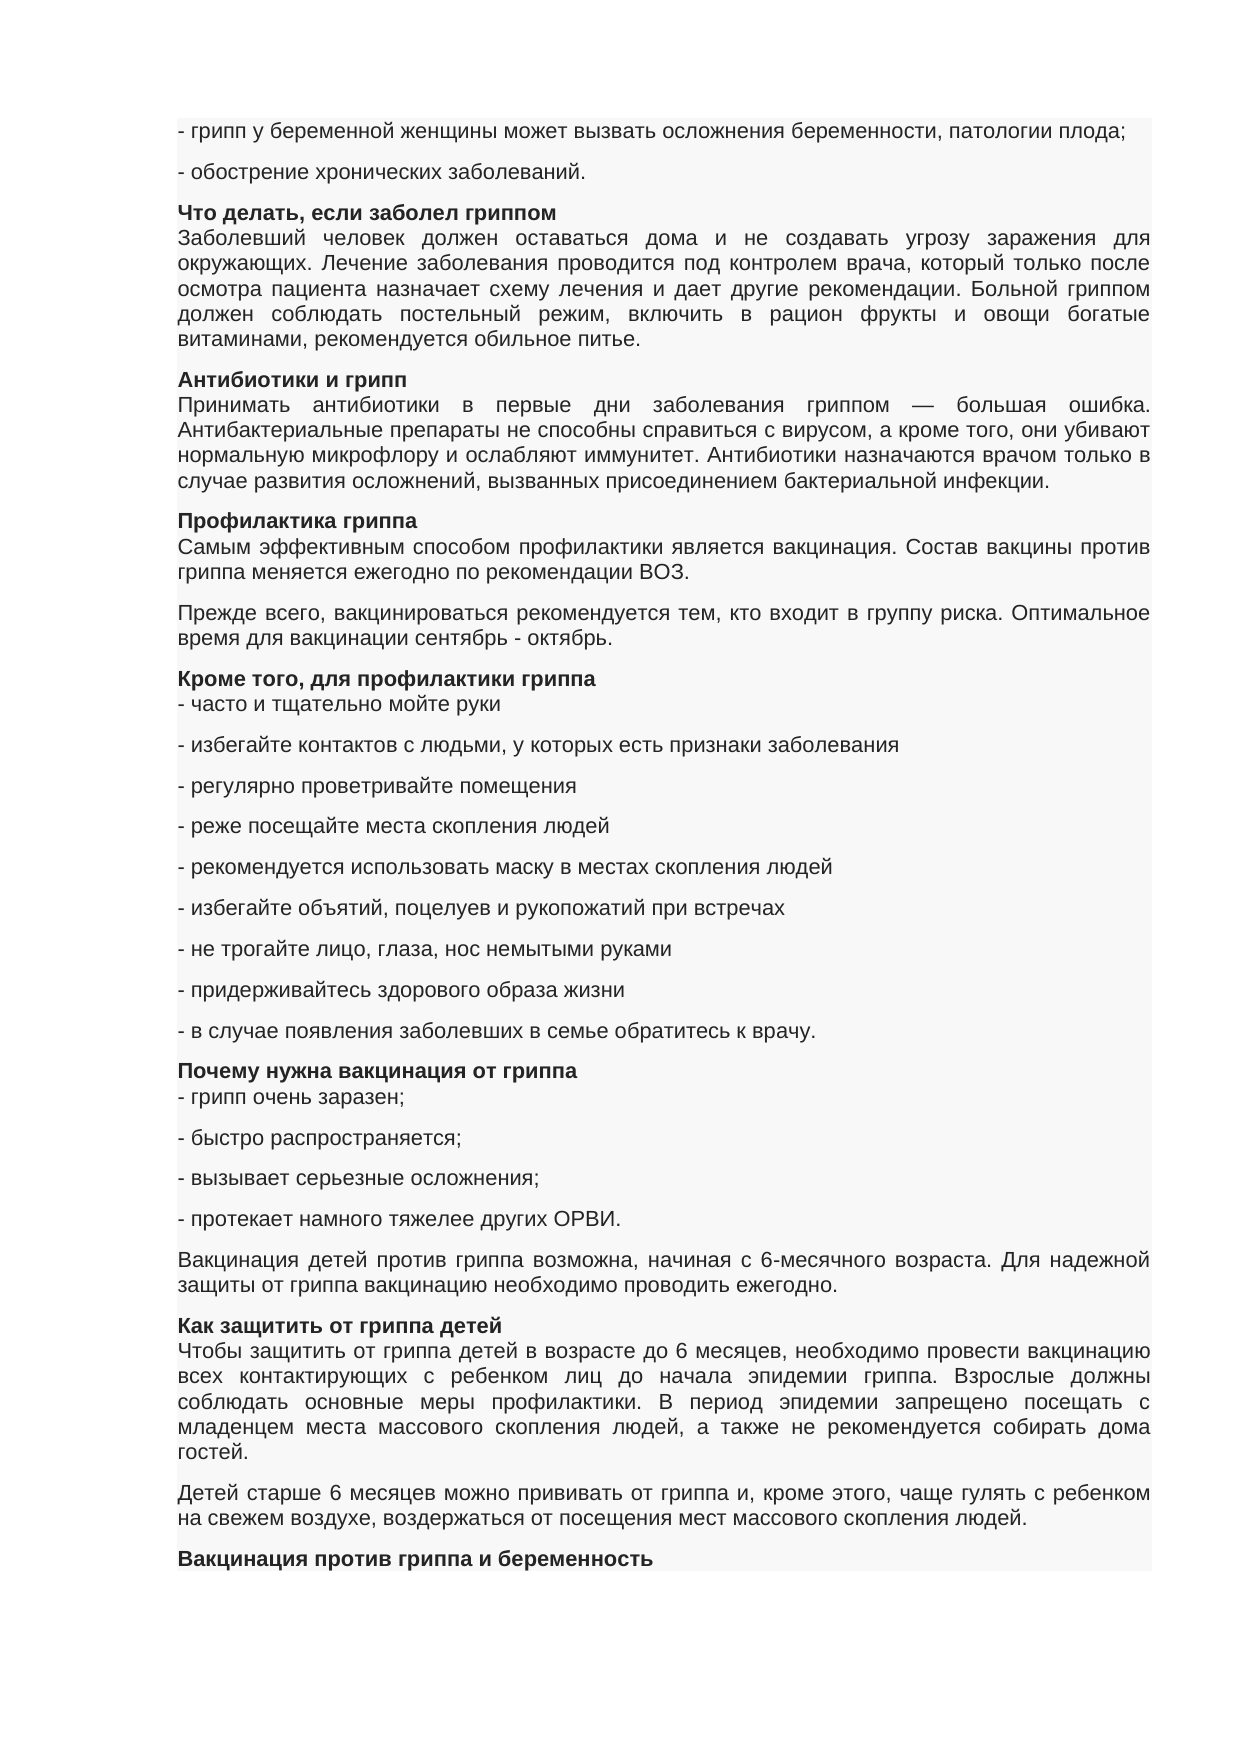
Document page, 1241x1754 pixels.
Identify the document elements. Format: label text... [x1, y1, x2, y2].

text Детей старше 6 месяцев можно прививать от гриппа и, кроме этого, чаще гулять с ребенком на свежем воздухе, воздержаться от посещения мест массового скопления людей. [177, 1480, 1152, 1530]
text - протекает намного тяжелее других ОРВИ. [177, 1206, 1152, 1231]
text Вакцинация детей против гриппа возможна, начиная с 6-месячного возраста. Для надежной защиты от гриппа вакцинацию необходимо проводить ежегодно. [177, 1247, 1152, 1297]
text Антибиотики и грипп [177, 367, 1152, 392]
text Как защитить от гриппа детей [177, 1313, 1152, 1338]
text Что делать, если заболел гриппом [177, 200, 1152, 225]
text Профилактика гриппа [177, 508, 1152, 533]
text - обострение хронических заболеваний. [177, 159, 1152, 184]
text Заболевший человек должен оставаться дома и не создавать угрозу заражения для окружающих. Лечение заболевания проводится под контролем врача, который только после осмотра пациента назначает схему лечения и дает другие рекомендации. Больной гриппом должен соблюдать постельный режим, включить в рацион фрукты и овощи богатые витаминами, рекомендуется обильное питье. [177, 225, 1152, 351]
text Принимать антибиотики в первые дни заболевания гриппом — большая ошибка. Антибактериальные препараты не способны справиться с вирусом, а кроме того, они убивают нормальную микрофлору и ослабляют иммунитет. Антибиотики назначаются врачом только в случае развития осложнений, вызванных присоединением бактериальной инфекции. [177, 392, 1152, 493]
text - избегайте контактов с людьми, у которых есть признаки заболевания [177, 732, 1152, 757]
text - в случае появления заболевших в семье обратитесь к врачу. [177, 1017, 1152, 1043]
text Почему нужна вакцинация от гриппа [177, 1058, 1152, 1083]
text - рекомендуется использовать маску в местах скопления людей [177, 854, 1152, 879]
text - грипп очень заразен; [177, 1083, 1152, 1109]
text - часто и тщательно мойте руки [177, 691, 1152, 716]
text - грипп у беременной женщины может вызвать осложнения беременности, патологии плода; [177, 118, 1152, 143]
text - вызывает серьезные осложнения; [177, 1165, 1152, 1190]
text Кроме того, для профилактики гриппа [177, 666, 1152, 691]
text Прежде всего, вакцинироваться рекомендуется тем, кто входит в группу риска. Оптимальное время для вакцинации сентябрь - октябрь. [177, 599, 1152, 650]
text - регулярно проветривайте помещения [177, 772, 1152, 798]
text - избегайте объятий, поцелуев и рукопожатий при встречах [177, 895, 1152, 920]
text Вакцинация против гриппа и беременность [177, 1546, 1152, 1571]
text Чтобы защитить от гриппа детей в возрасте до 6 месяцев, необходимо провести вакцинацию всех контактирующих с ребенком лиц до начала эпидемии гриппа. Взрослые должны соблюдать основные меры профилактики. В период эпидемии запрещено посещать с младенцем места массового скопления людей, а также не рекомендуется собирать дома гостей. [177, 1338, 1152, 1464]
text - придерживайтесь здорового образа жизни [177, 977, 1152, 1002]
text Самым эффективным способом профилактики является вакцинация. Состав вакцины против гриппа меняется ежегодно по рекомендации ВОЗ. [177, 533, 1152, 584]
text - быстро распространяется; [177, 1124, 1152, 1149]
text - не трогайте лицо, глаза, нос немытыми руками [177, 936, 1152, 961]
text - реже посещайте места скопления людей [177, 813, 1152, 838]
